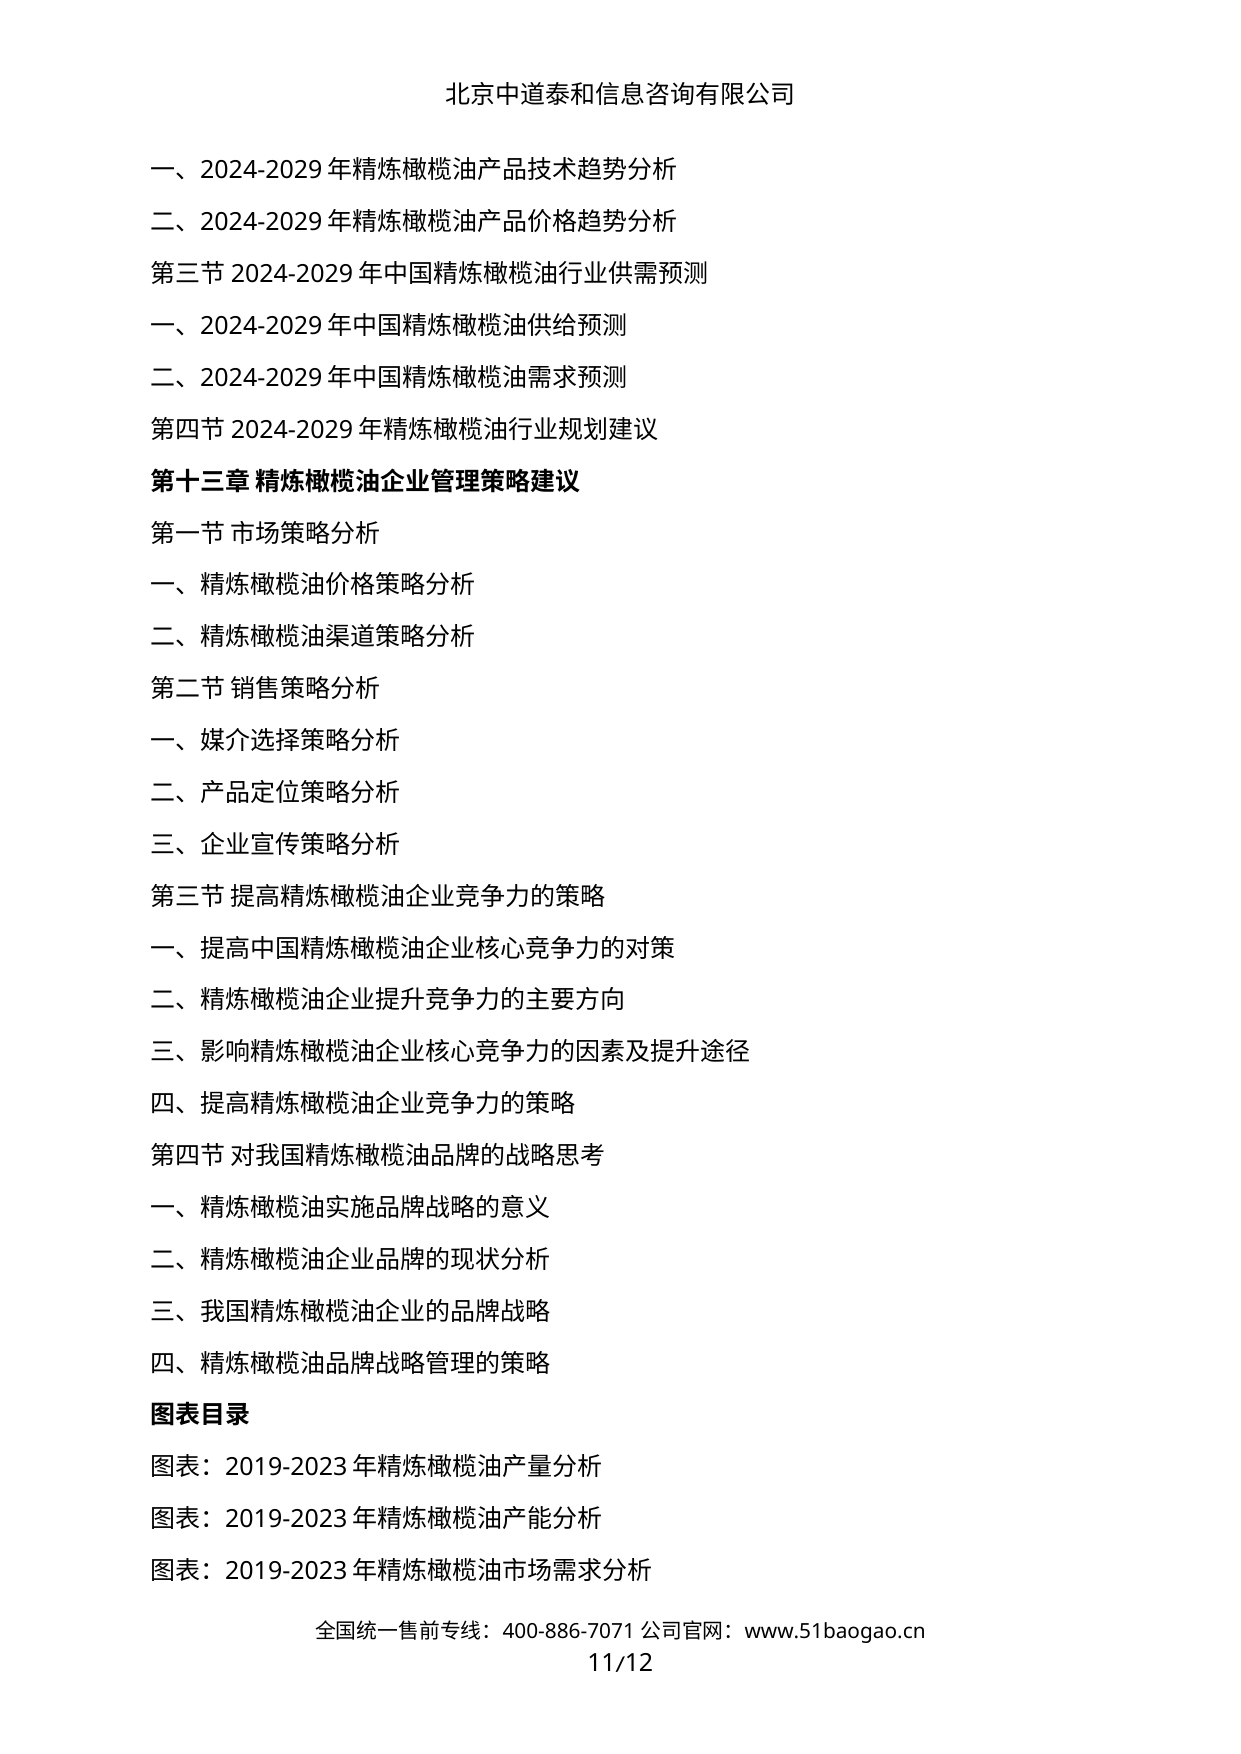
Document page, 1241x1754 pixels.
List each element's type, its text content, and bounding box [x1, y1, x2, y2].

text 一、媒介选择策略分析 [150, 721, 1090, 757]
text 第四节 2024-2029年精炼橄榄油行业规划建议 [150, 409, 1090, 446]
text 一、提高中国精炼橄榄油企业核心竞争力的对策 [150, 928, 1090, 964]
text 二、2024-2029年中国精炼橄榄油需求预测 [150, 357, 1090, 394]
text 二、精炼橄榄油企业品牌的现状分析 [150, 1239, 1090, 1276]
text 三、企业宣传策略分析 [150, 824, 1090, 861]
text 第十三章 精炼橄榄油企业管理策略建议 [150, 461, 1090, 497]
text 四、精炼橄榄油品牌战略管理的策略 [150, 1343, 1090, 1379]
text 二、2024-2029年精炼橄榄油产品价格趋势分析 [150, 202, 1090, 238]
text 三、我国精炼橄榄油企业的品牌战略 [150, 1291, 1090, 1327]
text 二、产品定位策略分析 [150, 772, 1090, 809]
text 四、提高精炼橄榄油企业竞争力的策略 [150, 1084, 1090, 1120]
text 第三节 提高精炼橄榄油企业竞争力的策略 [150, 876, 1090, 912]
text 三、影响精炼橄榄油企业核心竞争力的因素及提升途径 [150, 1032, 1090, 1068]
text 第三节 2024-2029年中国精炼橄榄油行业供需预测 [150, 254, 1090, 290]
text 一、精炼橄榄油实施品牌战略的意义 [150, 1187, 1090, 1224]
text 二、精炼橄榄油渠道策略分析 [150, 617, 1090, 653]
text 一、精炼橄榄油价格策略分析 [150, 565, 1090, 601]
text 一、2024-2029年中国精炼橄榄油供给预测 [150, 306, 1090, 342]
text 第四节 对我国精炼橄榄油品牌的战略思考 [150, 1136, 1090, 1172]
text 图表：2019-2023年精炼橄榄油产能分析 [150, 1499, 1090, 1535]
text 二、精炼橄榄油企业提升竞争力的主要方向 [150, 980, 1090, 1016]
text 图表目录 [150, 1395, 1090, 1431]
text 图表：2019-2023年精炼橄榄油市场需求分析 [150, 1551, 1090, 1587]
text 第二节 销售策略分析 [150, 669, 1090, 705]
text 第一节 市场策略分析 [150, 513, 1090, 549]
text 图表：2019-2023年精炼橄榄油产量分析 [150, 1447, 1090, 1483]
text 一、2024-2029年精炼橄榄油产品技术趋势分析 [150, 150, 1090, 186]
